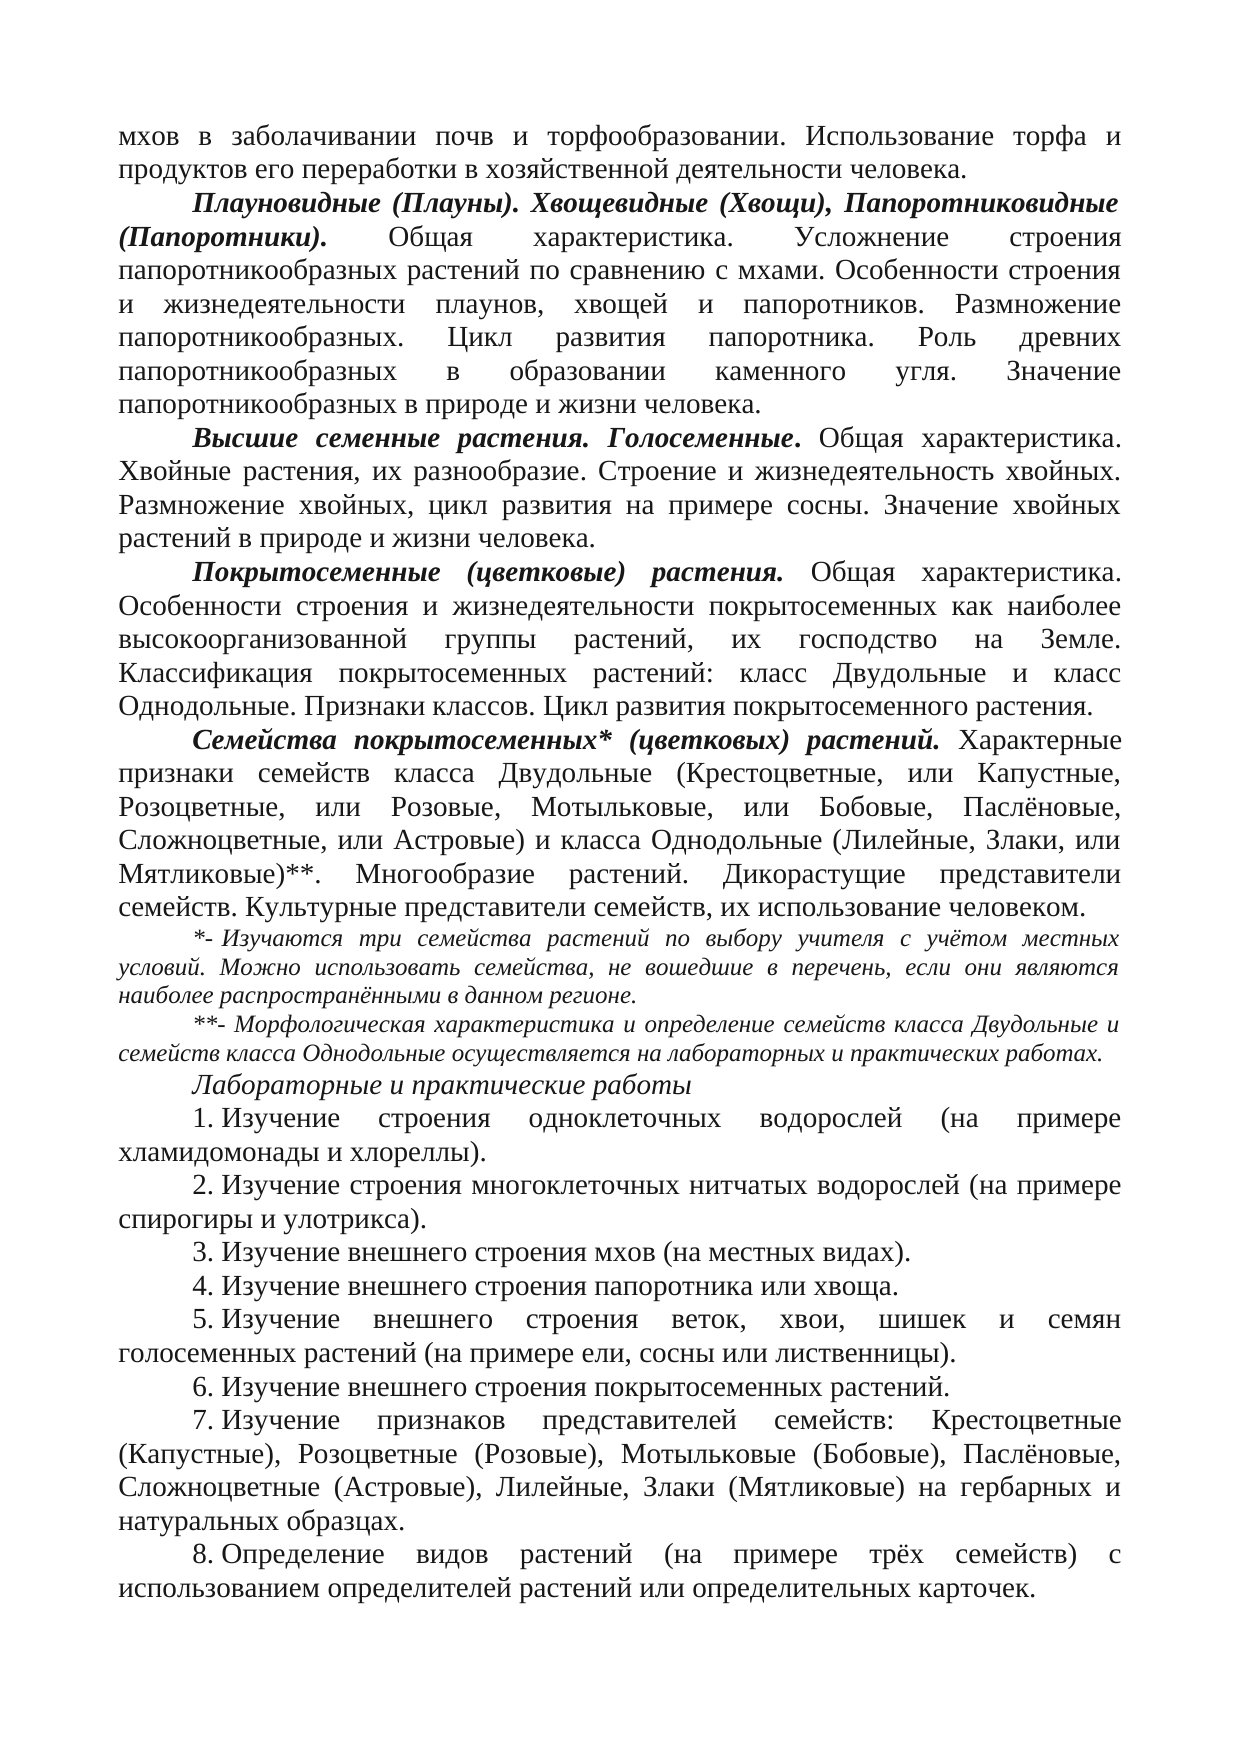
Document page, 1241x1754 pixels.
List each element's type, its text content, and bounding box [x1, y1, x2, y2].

text 2. Изучение строения многоклеточных нитчатых водорослей (на примере спирогиры и улотрикса). [118, 1167, 1122, 1234]
text 6. Изучение внешнего строения покрытосеменных растений. [118, 1369, 1122, 1402]
text 8. Определение видов растений (на примере трёх семейств) с использованием определителей растений или определительных карточек. [118, 1536, 1122, 1603]
text 5. Изучение внешнего строения веток, хвои, шишек и семян голосеменных растений (на примере ели, сосны или лиственницы). [118, 1302, 1122, 1369]
text Высшие семенные растения. Голосеменные. Общая характеристика. Хвойные растения, их разнообразие. Строение и жизнедеятельность хвойных. Размножение хвойных, цикл развития на примере сосны. Значение хвойных растений в природе и жизни человека. [118, 420, 1122, 554]
text **- Морфологическая характеристика и определение семейств класса Двудольные и семейств класса Однодольные осуществляется на лабораторных и практических работах. [118, 1009, 1122, 1067]
text 3. Изучение внешнего строения мхов (на местных видах). [118, 1234, 1122, 1268]
text Лабораторные и практические работы [118, 1067, 1122, 1100]
text 1. Изучение строения одноклеточных водорослей (на примере хламидомонады и хлореллы). [118, 1100, 1122, 1167]
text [118, 118, 1122, 185]
text Семейства покрытосеменных* (цветковых) растений. Характерные признаки семейств класса Двудольные (Крестоцветные, или Капустные, Розоцветные, или Розовые, Мотыльковые, или Бобовые, Паслёновые, Сложноцветные, или Астровые) и класса Однодольные (Лилейные, Злаки, или Мятликовые)**. Многообразие растений. Дикорастущие представители семейств. Культурные представители семейств, их использование человеком. [118, 722, 1122, 923]
text 7. Изучение признаков представителей семейств: Крестоцветные (Капустные), Розоцветные (Розовые), Мотыльковые (Бобовые), Паслёновые, Сложноцветные (Астровые), Лилейные, Злаки (Мятликовые) на гербарных и натуральных образцах. [118, 1402, 1122, 1536]
text Покрытосеменные (цветковые) растения. Общая характеристика. Особенности строения и жизнедеятельности покрытосеменных как наиболее высокоорганизованной группы растений, их господство на Земле. Классификация покрытосеменных растений: класс Двудольные и класс Однодольные. Признаки классов. Цикл развития покрытосеменного растения. [118, 554, 1122, 722]
text Плауновидные (Плауны). Хвощевидные (Хвощи), Папоротниковидные (Папоротники). Общая характеристика. Усложнение строения папоротникообразных растений по сравнению с мхами. Особенности строения и жизнедеятельности плаунов, хвощей и папоротников. Размножение папоротникообразных. Цикл развития папоротника. Роль древних папоротникообразных в образовании каменного угля. Значение папоротникообразных в природе и жизни человека. [118, 185, 1122, 420]
text 4. Изучение внешнего строения папоротника или хвоща. [118, 1268, 1122, 1302]
text *- Изучаются три семейства растений по выбору учителя с учётом местных условий. Можно использовать семейства, не вошедшие в перечень, если они являются наиболее распространёнными в данном регионе. [118, 923, 1122, 1009]
